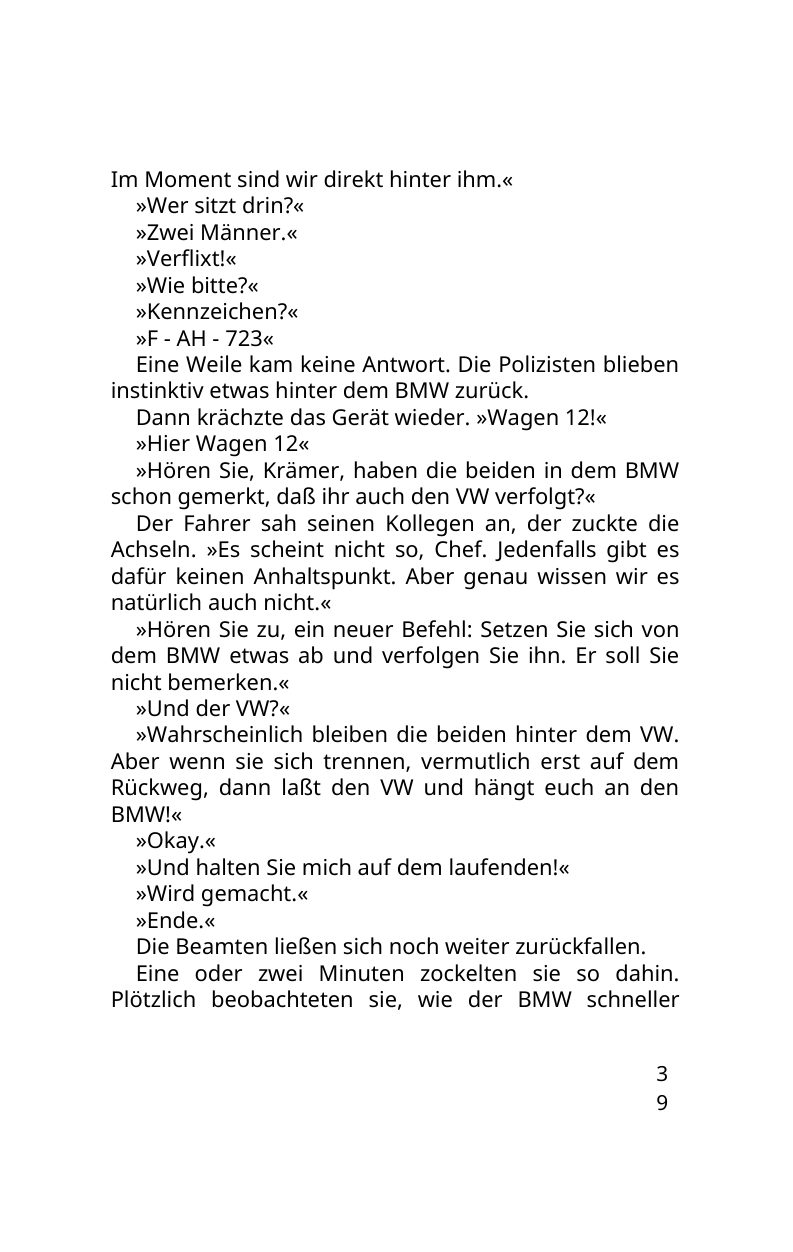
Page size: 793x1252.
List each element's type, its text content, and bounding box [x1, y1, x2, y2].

text »Okay.« [111, 828, 680, 854]
text »Wahrscheinlich bleiben die beiden hinter dem VW. Aber wenn sie sich trennen, vermutlich erst auf dem Rückweg, dann laßt den VW und hängt euch an den BMW!« [111, 722, 680, 828]
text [111, 166, 680, 193]
text »Wird gemacht.« [111, 881, 680, 907]
text »Wie bitte?« [111, 272, 680, 298]
text Dann krächzte das Gerät wieder. »Wagen 12!« [111, 404, 680, 431]
text »Verflixt!« [111, 246, 680, 272]
text Eine Weile kam keine Antwort. Die Polizisten blieben instinktiv etwas hinter dem BMW zurück. [111, 351, 680, 404]
text »Kennzeichen?« [111, 298, 680, 325]
text Die Beamten ließen sich noch weiter zurückfallen. [111, 933, 680, 960]
text »Und halten Sie mich auf dem laufenden!« [111, 854, 680, 881]
text »F - AH - 723« [111, 325, 680, 351]
text »Zwei Männer.« [111, 219, 680, 246]
text »Hören Sie zu, ein neuer Befehl: Setzen Sie sich von dem BMW etwas ab und verfolgen Sie ihn. Er soll Sie nicht bemerken.« [111, 616, 680, 695]
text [111, 960, 680, 1013]
text »Ende.« [111, 907, 680, 933]
text »Hier Wagen 12« [111, 431, 680, 457]
text »Wer sitzt drin?« [111, 193, 680, 219]
text Der Fahrer sah seinen Kollegen an, der zuckte die Achseln. »Es scheint nicht so, Chef. Jedenfalls gibt es dafür keinen Anhaltspunkt. Aber genau wissen wir es natürlich auch nicht.« [111, 510, 680, 616]
text »Hören Sie, Krämer, haben die beiden in dem BMW schon gemerkt, daß ihr auch den VW verfolgt?« [111, 457, 680, 510]
text »Und der VW?« [111, 695, 680, 722]
